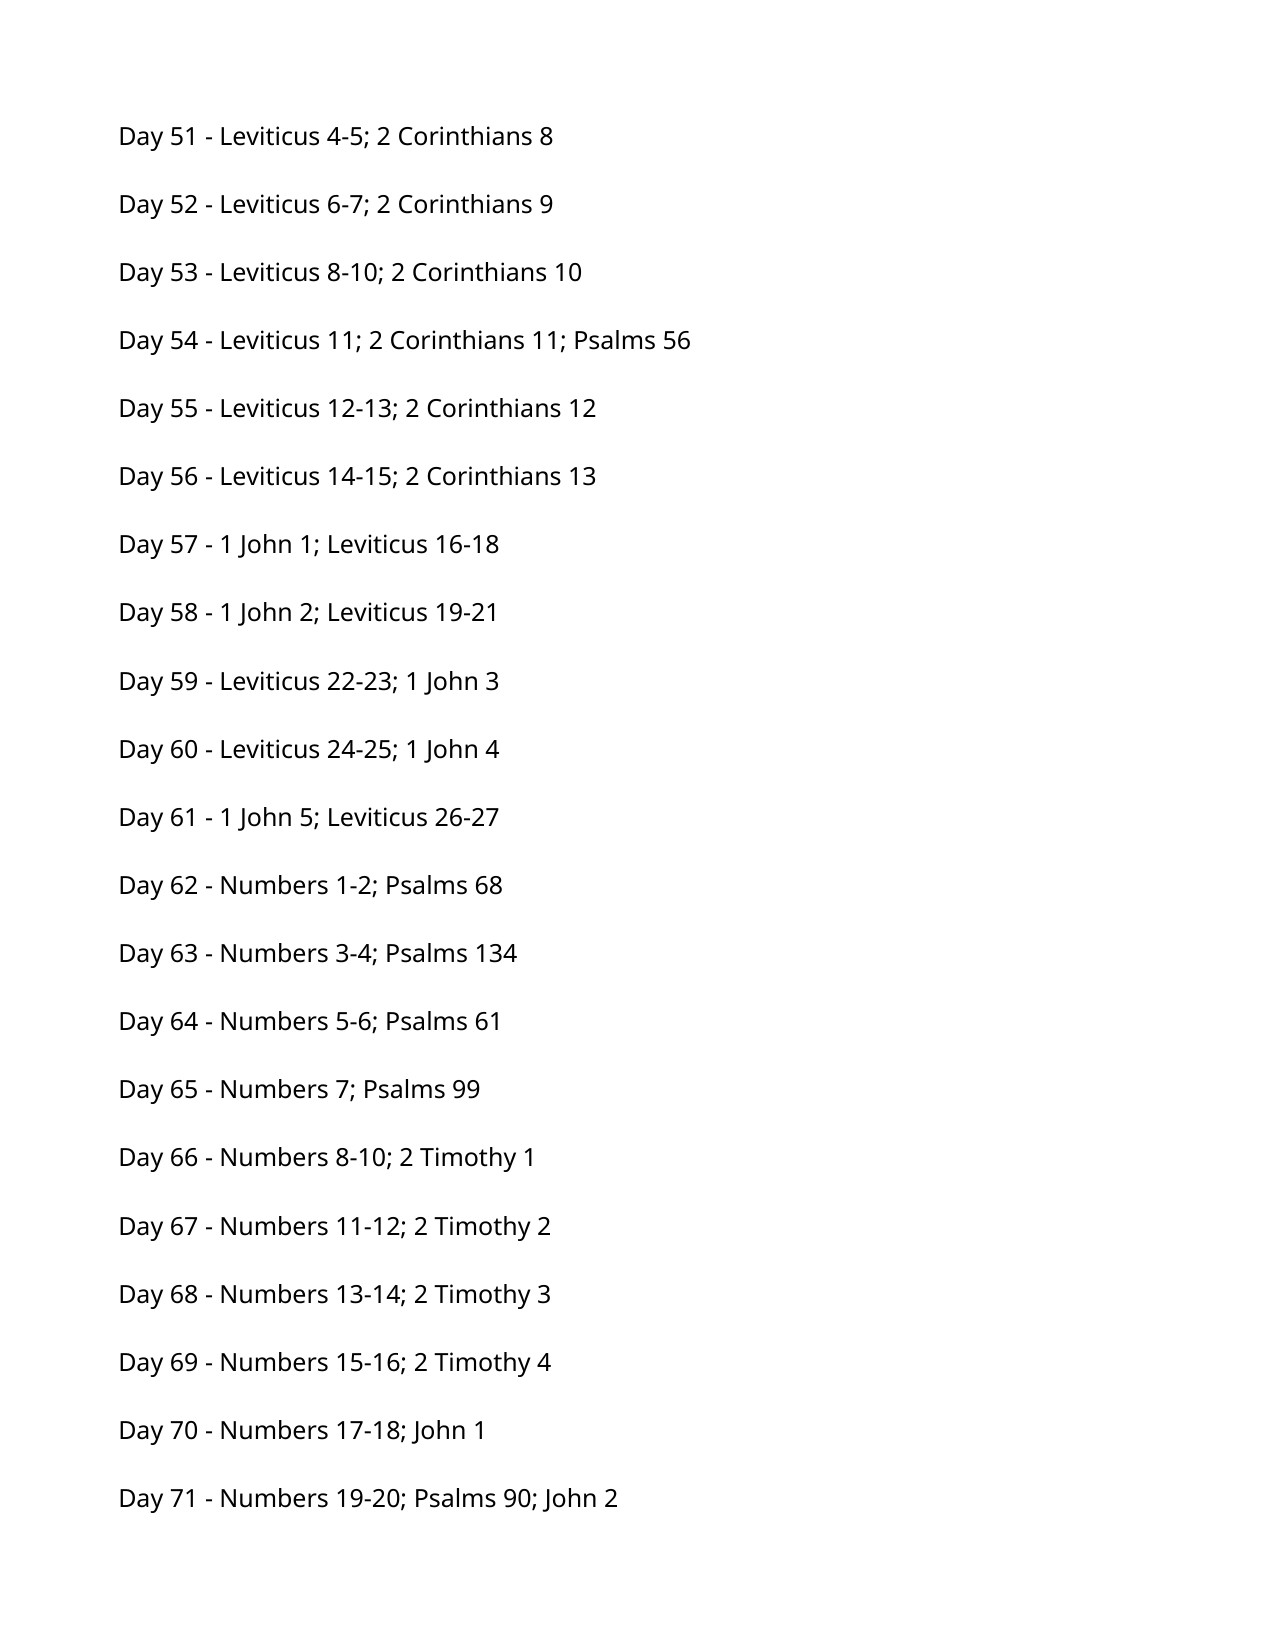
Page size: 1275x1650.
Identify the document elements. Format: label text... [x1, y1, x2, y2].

text Day 68 - Numbers 13-14; 2 Timothy 3 [118, 1276, 1157, 1310]
text Day 65 - Numbers 7; Psalms 99 [118, 1072, 1157, 1106]
text Day 60 - Leviticus 24-25; 1 John 4 [118, 731, 1157, 765]
text Day 54 - Leviticus 11; 2 Corinthians 11; Psalms 56 [118, 322, 1157, 357]
text Day 71 - Numbers 19-20; Psalms 90; John 2 [118, 1481, 1157, 1515]
text Day 67 - Numbers 11-12; 2 Timothy 2 [118, 1208, 1157, 1242]
text Day 69 - Numbers 15-16; 2 Timothy 4 [118, 1344, 1157, 1378]
text Day 51 - Leviticus 4-5; 2 Corinthians 8 [118, 118, 1157, 152]
text Day 66 - Numbers 8-10; 2 Timothy 1 [118, 1140, 1157, 1174]
text Day 62 - Numbers 1-2; Psalms 68 [118, 867, 1157, 902]
text Day 52 - Leviticus 6-7; 2 Corinthians 9 [118, 186, 1157, 220]
text Day 61 - 1 John 5; Leviticus 26-27 [118, 799, 1157, 833]
text Day 63 - Numbers 3-4; Psalms 134 [118, 936, 1157, 970]
text Day 55 - Leviticus 12-13; 2 Corinthians 12 [118, 391, 1157, 425]
text Day 64 - Numbers 5-6; Psalms 61 [118, 1004, 1157, 1038]
text Day 59 - Leviticus 22-23; 1 John 3 [118, 663, 1157, 697]
text Day 53 - Leviticus 8-10; 2 Corinthians 10 [118, 254, 1157, 288]
text Day 57 - 1 John 1; Leviticus 16-18 [118, 527, 1157, 561]
text Day 70 - Numbers 17-18; John 1 [118, 1412, 1157, 1447]
text Day 56 - Leviticus 14-15; 2 Corinthians 13 [118, 459, 1157, 493]
text Day 58 - 1 John 2; Leviticus 19-21 [118, 595, 1157, 629]
